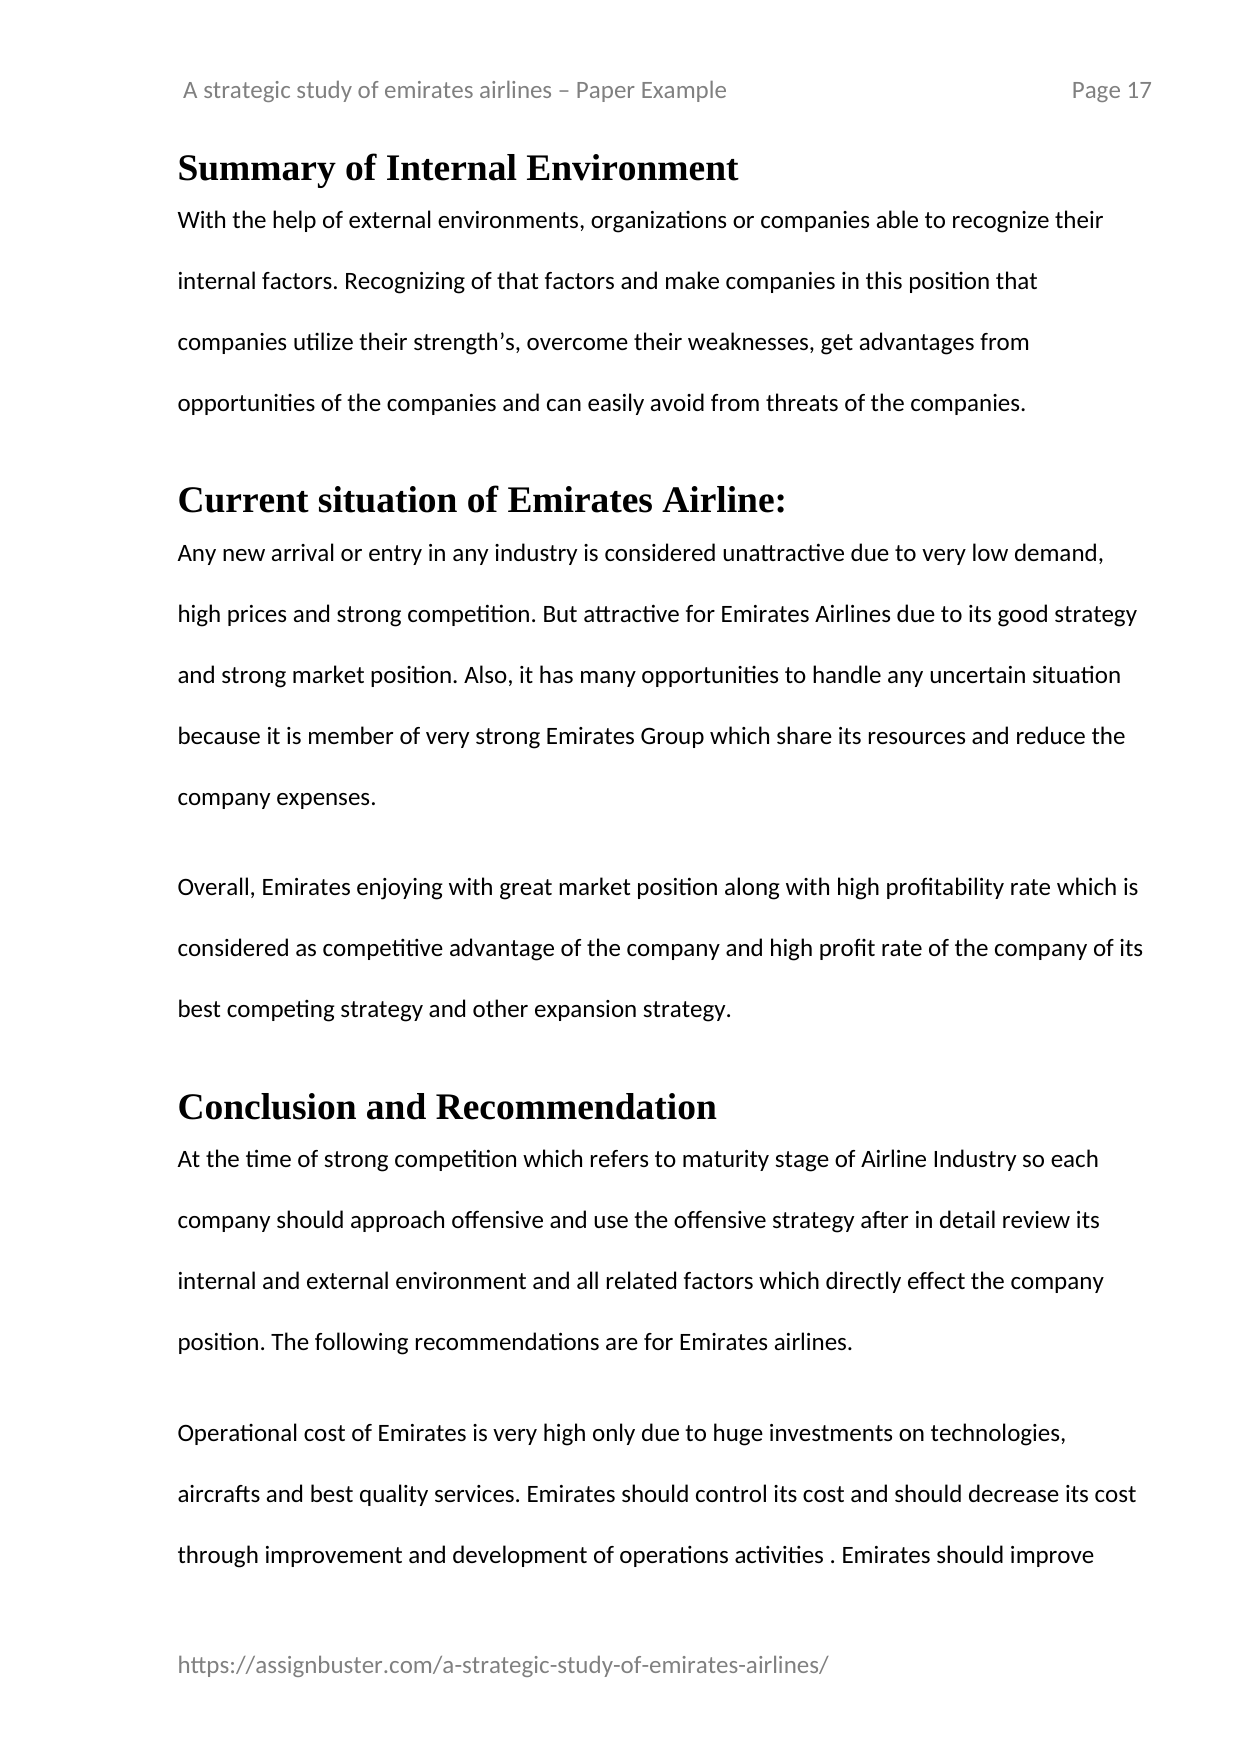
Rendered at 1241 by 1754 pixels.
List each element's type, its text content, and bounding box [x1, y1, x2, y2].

text With the help of external environments, organizations or companies able to recognize their internal factors. Recognizing of that factors and make companies in this position that companies utilize their strength’s, overcome their weaknesses, get advantages from opportunities of the companies and can easily avoid from threats of the companies. [177, 204, 1152, 418]
subtitle Conclusion and Recommendation [177, 1084, 1152, 1127]
text Any new arrival or entry in any industry is considered unattractive due to very low demand, high prices and strong competition. But attractive for Emirates Airlines due to its good strategy and strong market position. Also, it has many opportunities to handle any uncertain situation because it is member of very strong Emirates Group which share its resources and reduce the company expenses. [177, 537, 1152, 811]
text At the time of strong competition which refers to maturity stage of Airline Industry so each company should approach offensive and use the offensive strategy after in detail review its internal and external environment and all related factors which directly effect the company position. The following recommendations are for Emirates airlines. [177, 1143, 1152, 1357]
subtitle Summary of Internal Environment [177, 145, 1152, 188]
subtitle Current situation of Emirates Airline: [177, 478, 1152, 521]
text Overall, Emirates enjoying with great market position along with high profitability rate which is considered as competitive advantage of the company and high profit rate of the company of its best competing strategy and other expansion strategy. [177, 871, 1152, 1024]
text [177, 1417, 1152, 1569]
